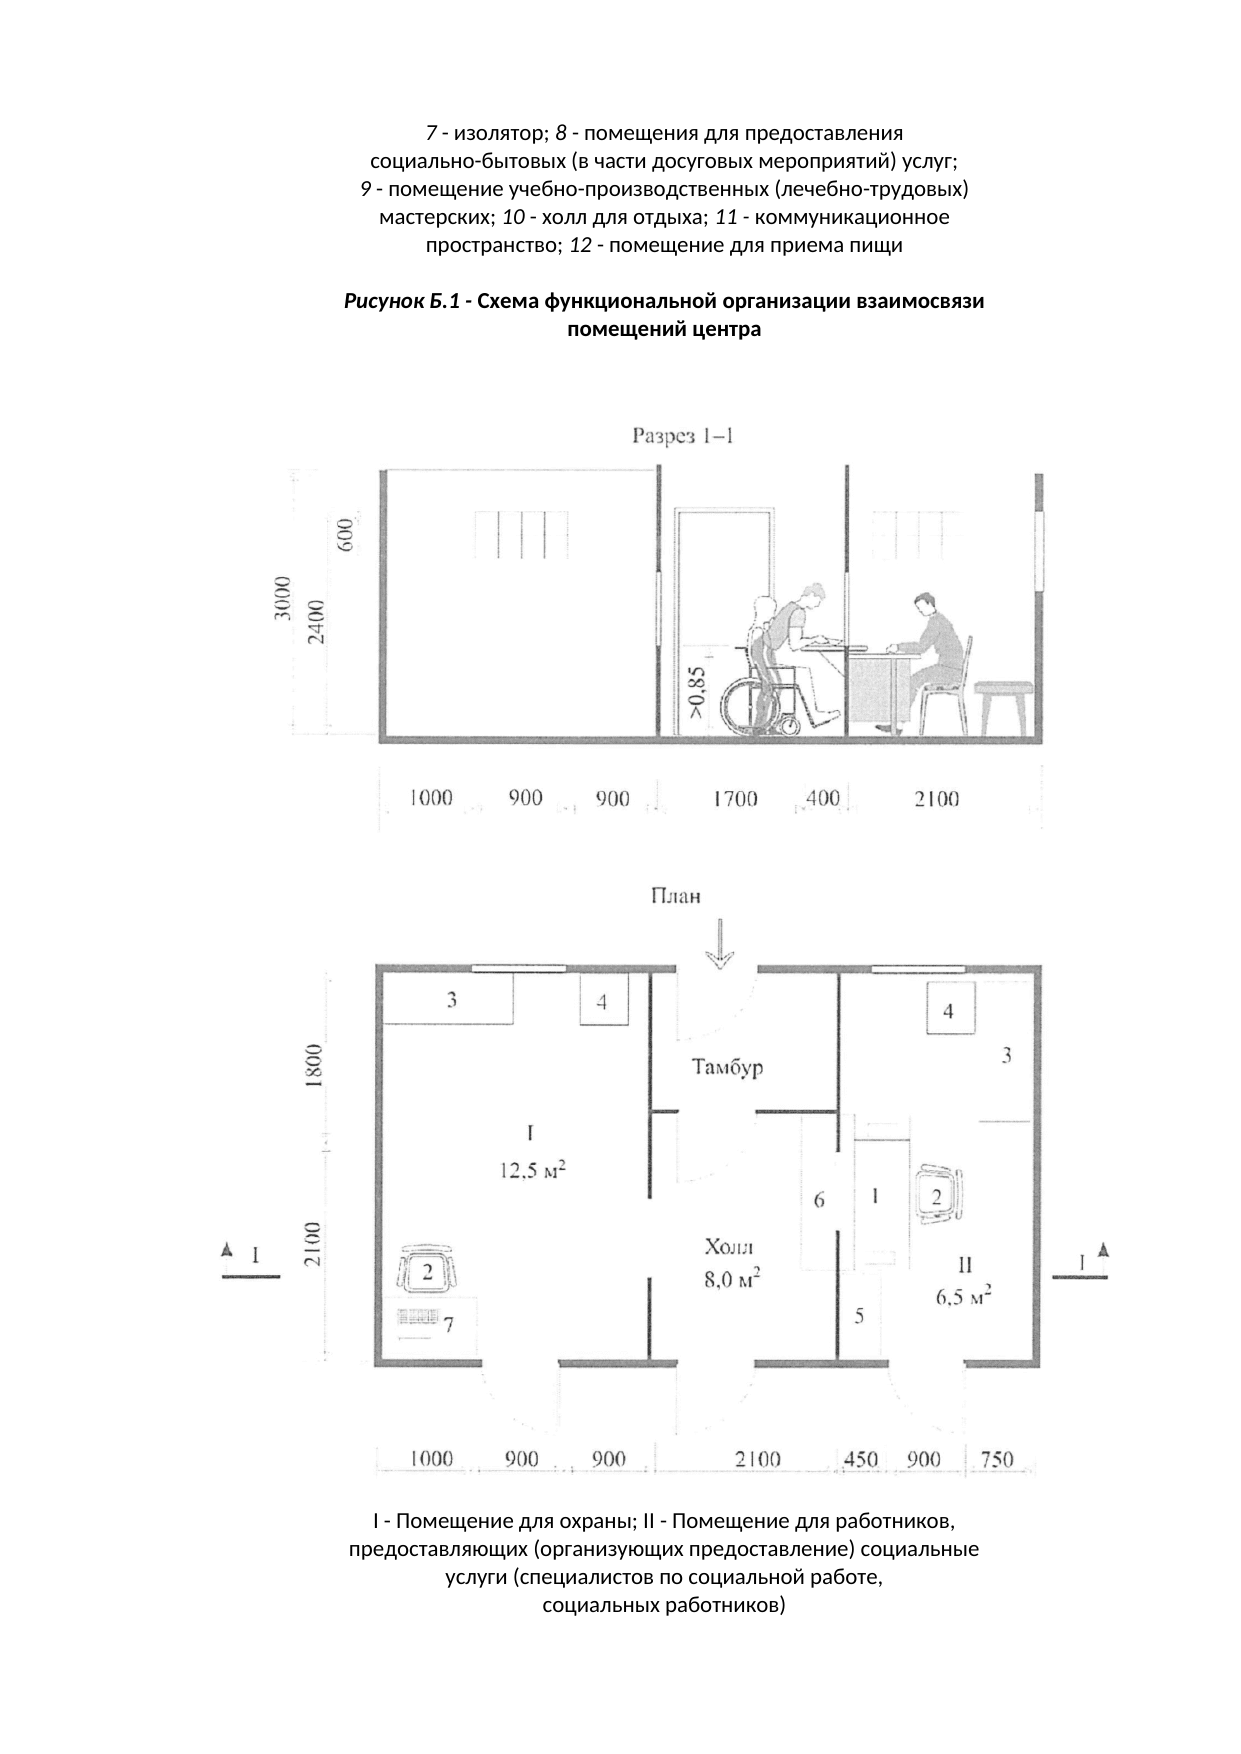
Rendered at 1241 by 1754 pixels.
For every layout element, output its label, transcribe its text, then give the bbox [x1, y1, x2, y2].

picture [218, 426, 1110, 1479]
text пространство; 12 - помещение для приема пищи [177, 230, 1152, 258]
text мастерских; 10 - холл для отдыха; 11 - коммуникационное [177, 202, 1152, 230]
text помещений центра [177, 314, 1152, 342]
text предоставляющих (организующих предоставление) социальные [177, 1534, 1152, 1562]
text I - Помещение для охраны; II - Помещение для работников, [177, 1506, 1152, 1534]
text Рисунок Б.1 - Схема функциональной организации взаимосвязи [177, 286, 1152, 314]
text 9 - помещение учебно-производственных (лечебно-трудовых) [177, 174, 1152, 202]
text социально-бытовых (в части досуговых мероприятий) услуг; [177, 146, 1152, 174]
text социальных работников) [177, 1590, 1152, 1618]
text услуги (специалистов по социальной работе, [177, 1562, 1152, 1590]
text 7 - изолятор; 8 - помещения для предоставления [177, 118, 1152, 146]
